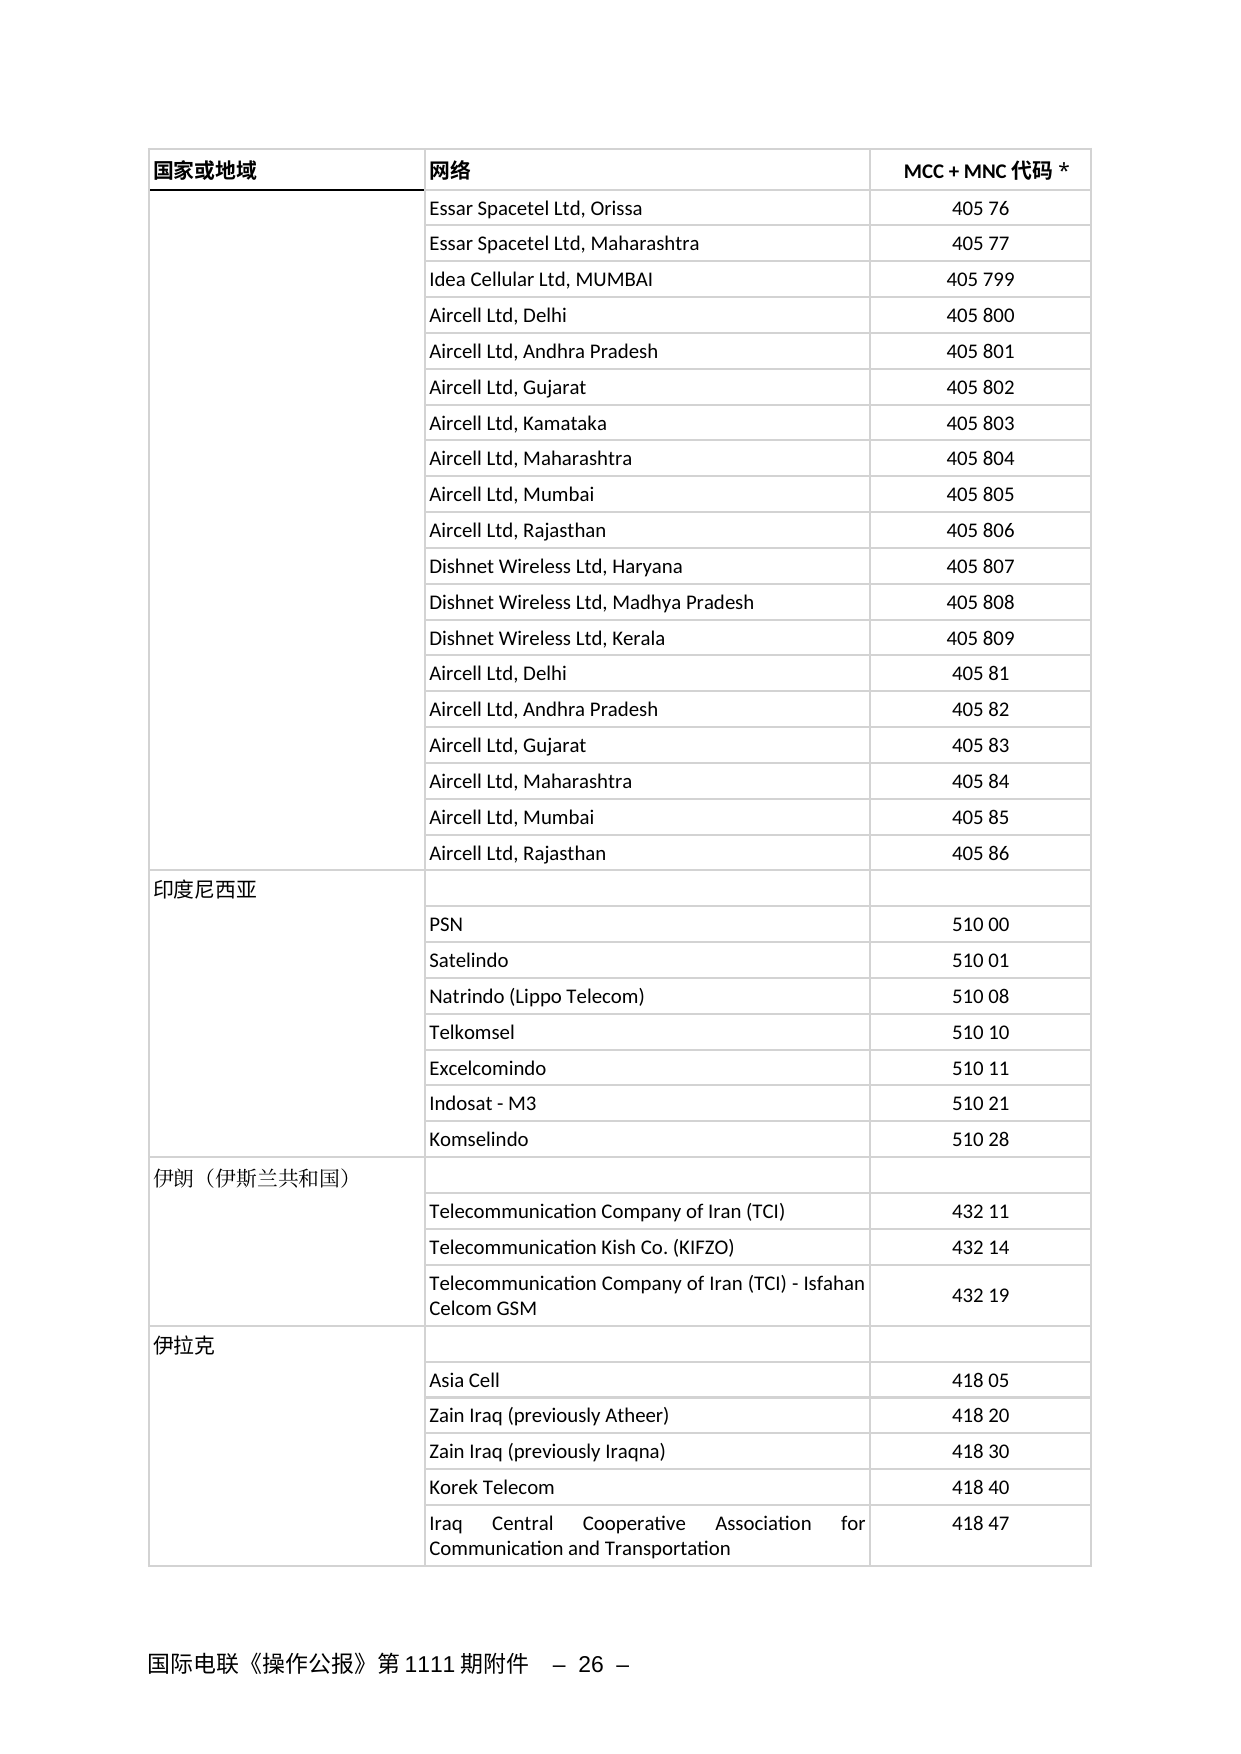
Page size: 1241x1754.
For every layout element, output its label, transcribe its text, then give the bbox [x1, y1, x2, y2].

table_cell 405 804 [871, 441, 1090, 475]
table_cell Aircell Ltd, Maharashtra [426, 764, 869, 798]
table_cell 405 77 [871, 226, 1090, 260]
table_cell 405 805 [871, 477, 1090, 511]
table_cell 伊朗（伊斯兰共和国） [150, 1158, 424, 1325]
table_cell 405 802 [871, 370, 1090, 403]
table_cell 405 81 [871, 656, 1090, 690]
table_cell Aircell Ltd, Gujarat [426, 370, 869, 403]
table_cell Aircell Ltd, Delhi [426, 298, 869, 332]
table_cell 510 28 [871, 1122, 1090, 1156]
table_cell Essar Spacetel Ltd, Orissa [426, 191, 869, 224]
table_cell Telkomsel [426, 1015, 869, 1048]
table_cell 印度尼西亚 [150, 871, 424, 1156]
table_cell Indosat - M3 [426, 1086, 869, 1120]
table_cell 伊拉克 [150, 1327, 424, 1565]
table_cell [426, 1158, 869, 1192]
table_cell 418 40 [871, 1470, 1090, 1504]
table_cell 405 83 [871, 728, 1090, 762]
table_cell 432 11 [871, 1194, 1090, 1228]
table_cell Komselindo [426, 1122, 869, 1156]
table_cell Excelcomindo [426, 1051, 869, 1084]
table_cell Aircell Ltd, Mumbai [426, 477, 869, 511]
table_cell 405 82 [871, 692, 1090, 726]
table_cell 405 86 [871, 836, 1090, 869]
table_cell Aircell Ltd, Delhi [426, 656, 869, 690]
table_cell [871, 871, 1090, 905]
table_cell [871, 1327, 1090, 1361]
table_header 网络 [426, 150, 869, 188]
table_cell PSN [426, 907, 869, 941]
table_cell 405 800 [871, 298, 1090, 332]
table_cell [871, 1158, 1090, 1192]
table_cell Aircell Ltd, Andhra Pradesh [426, 334, 869, 368]
table_cell Aircell Ltd, Mumbai [426, 800, 869, 833]
table_cell Aircell Ltd, Gujarat [426, 728, 869, 762]
table_cell Satelindo [426, 943, 869, 977]
table_cell 418 20 [871, 1399, 1090, 1432]
table_cell 432 14 [871, 1230, 1090, 1263]
table_header 国家或地域 [150, 150, 424, 188]
table_cell 432 19 [871, 1266, 1090, 1325]
table_cell Idea Cellular Ltd, MUMBAI [426, 262, 869, 296]
table_cell 405 803 [871, 406, 1090, 439]
table_cell Telecommunication Kish Co. (KIFZO) [426, 1230, 869, 1263]
table_cell Dishnet Wireless Ltd, Madhya Pradesh [426, 585, 869, 618]
table_cell 405 801 [871, 334, 1090, 368]
table_cell Korek Telecom [426, 1470, 869, 1504]
table_cell 510 08 [871, 979, 1090, 1013]
table_cell Dishnet Wireless Ltd, Haryana [426, 549, 869, 583]
table_cell 510 00 [871, 907, 1090, 941]
table_cell 405 799 [871, 262, 1090, 296]
table_cell Aircell Ltd, Maharashtra [426, 441, 869, 475]
table_cell 418 30 [871, 1434, 1090, 1468]
table_cell 405 76 [871, 191, 1090, 224]
table_cell Essar Spacetel Ltd, Maharashtra [426, 226, 869, 260]
table_cell 405 85 [871, 800, 1090, 833]
table_cell 510 11 [871, 1051, 1090, 1084]
table_cell Aircell Ltd, Rajasthan [426, 513, 869, 547]
table_cell Zain Iraq (previously Atheer) [426, 1399, 869, 1432]
table_cell Asia Cell [426, 1363, 869, 1396]
table_cell [426, 871, 869, 905]
table_cell Dishnet Wireless Ltd, Kerala [426, 621, 869, 654]
table_cell Iraq Central Cooperative Association for Communication and Transportation [426, 1506, 869, 1565]
table_cell 510 21 [871, 1086, 1090, 1120]
table_cell 405 84 [871, 764, 1090, 798]
table_cell Aircell Ltd, Andhra Pradesh [426, 692, 869, 726]
table_cell 510 10 [871, 1015, 1090, 1048]
table_cell [426, 1327, 869, 1361]
table_cell Zain Iraq (previously Iraqna) [426, 1434, 869, 1468]
table_header MCC + MNC代码 * [871, 150, 1090, 188]
table_cell 405 809 [871, 621, 1090, 654]
table_cell 405 806 [871, 513, 1090, 547]
table_cell Telecommunication Company of Iran (TCI) - Isfahan Celcom GSM [426, 1266, 869, 1325]
table_cell 405 807 [871, 549, 1090, 583]
table_cell 405 808 [871, 585, 1090, 618]
table_cell Aircell Ltd, Rajasthan [426, 836, 869, 869]
table_cell 418 05 [871, 1363, 1090, 1396]
table_cell 418 47 [871, 1506, 1090, 1565]
table_cell Natrindo (Lippo Telecom) [426, 979, 869, 1013]
table_cell Aircell Ltd, Kamataka [426, 406, 869, 439]
table_cell 510 01 [871, 943, 1090, 977]
table_cell Telecommunication Company of Iran (TCI) [426, 1194, 869, 1228]
